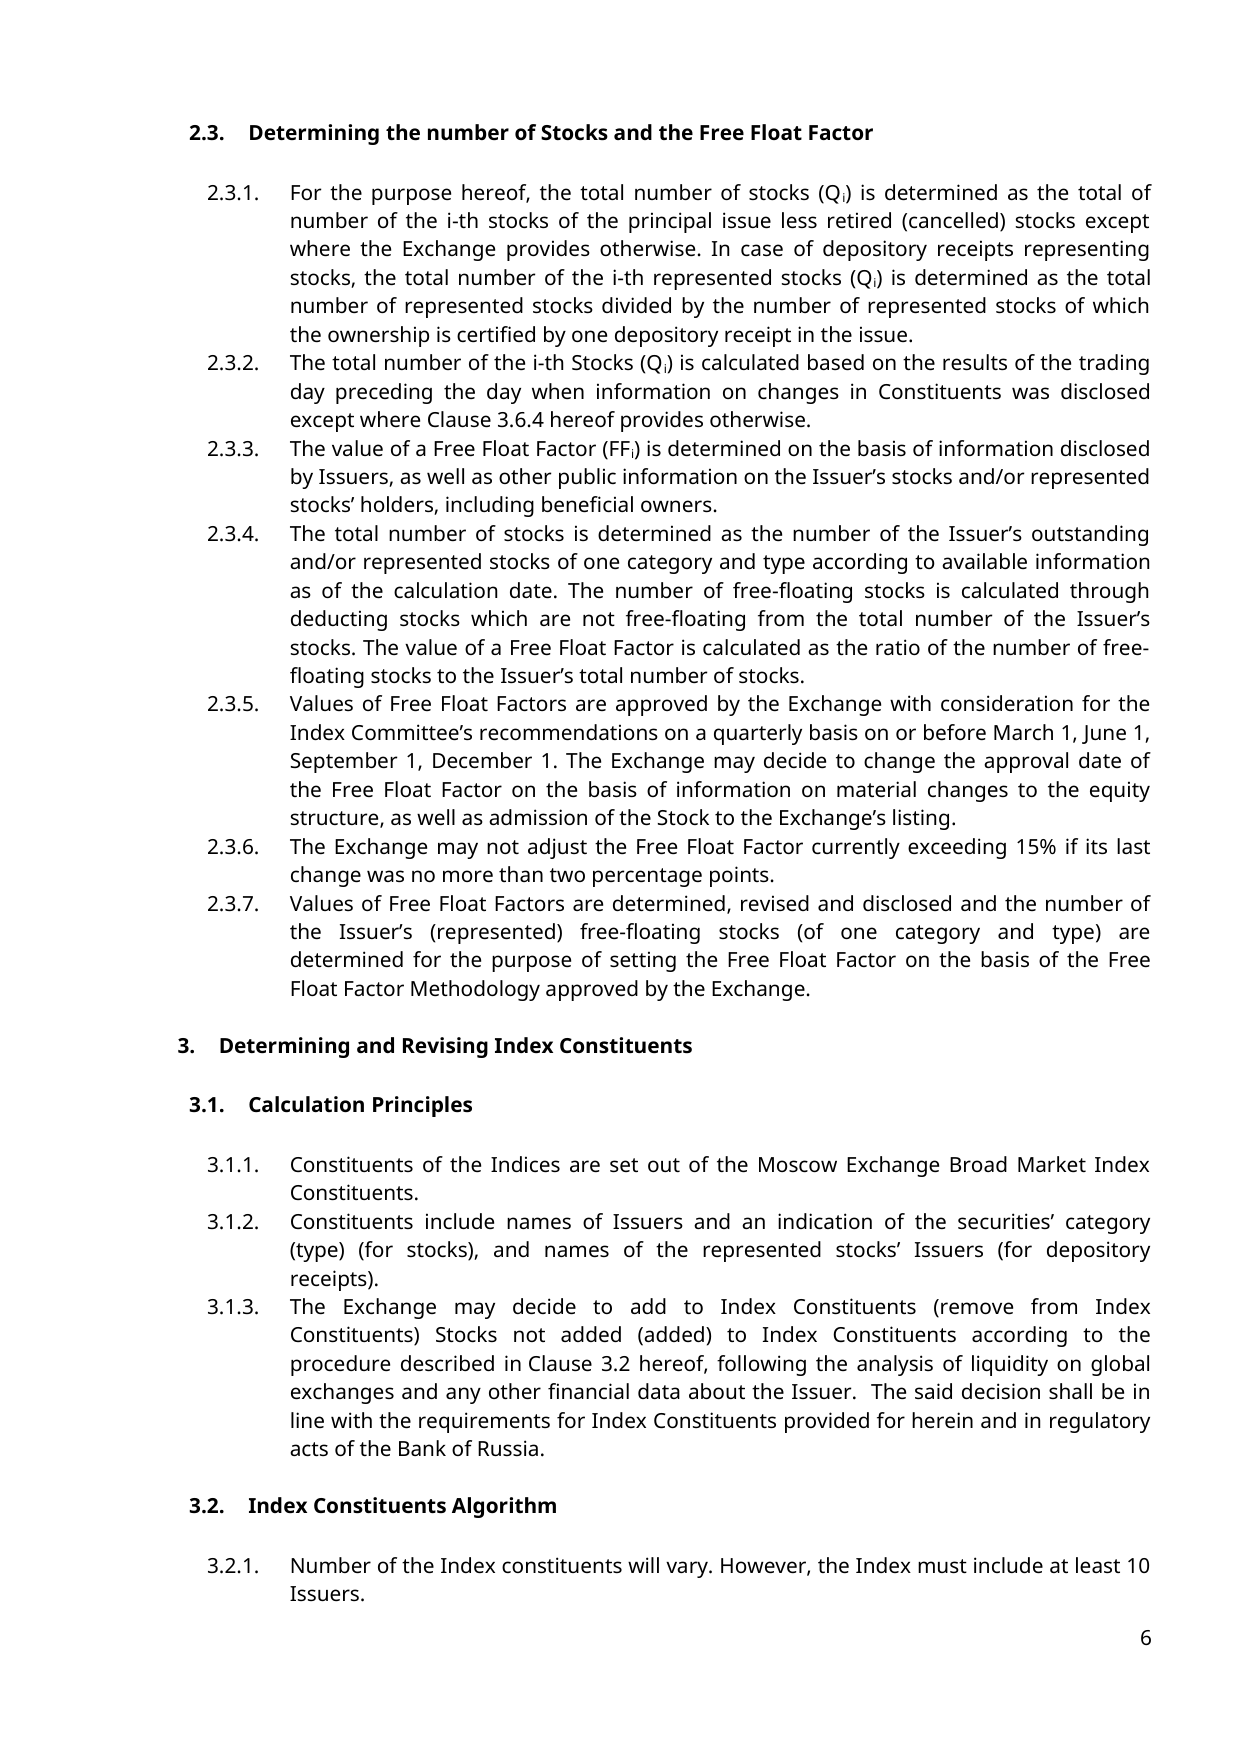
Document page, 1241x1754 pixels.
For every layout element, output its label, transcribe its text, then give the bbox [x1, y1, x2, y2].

text The total number of the i-th Stocks (Qi) is calculated based on the results of the trading day preceding the day when information on changes in Constituents was disclosed except where Clause 3.6.4 hereof provides otherwise. [207, 348, 1152, 434]
text The Exchange may not adjust the Free Float Factor currently exceeding 15% if its last change was no more than two percentage points. [207, 832, 1152, 889]
text Number of the Index constituents will vary. However, the Index must include at least 10 Issuers. [207, 1551, 1152, 1608]
title Determining the number of Stocks and the Free Float Factor [189, 118, 1152, 147]
text Constituents of the Indices are set out of the Moscow Exchange Broad Market Index Constituents. [207, 1150, 1152, 1207]
text Values of Free Float Factors are approved by the Exchange with consideration for the Index Committee’s recommendations on a quarterly basis on or before March 1, June 1, September 1, December 1. The Exchange may decide to change the approval date of the Free Float Factor on the basis of information on material changes to the equity structure, as well as admission of the Stock to the Exchange’s listing. [207, 689, 1152, 832]
title Index Constituents Algorithm [189, 1491, 1152, 1520]
title Calculation Principles [189, 1090, 1152, 1119]
text The Exchange may decide to add to Index Constituents (remove from Index Constituents) Stocks not added (added) to Index Constituents according to the procedure described in Clause 3.2 hereof, following the analysis of liquidity on global exchanges and any other financial data about the Issuer. The said decision shall be in line with the requirements for Index Constituents provided for herein and in regulatory acts of the Bank of Russia. [207, 1292, 1152, 1463]
subtitle Determining and Revising Index Constituents [177, 1031, 1152, 1059]
text The value of a Free Float Factor (FFi) is determined on the basis of information disclosed by Issuers, as well as other public information on the Issuer’s stocks and/or represented stocks’ holders, including beneficial owners. [207, 434, 1152, 519]
text The total number of stocks is determined as the number of the Issuer’s outstanding and/or represented stocks of one category and type according to available information as of the calculation date. The number of free-floating stocks is calculated through deducting stocks which are not free-floating from the total number of the Issuer’s stocks. The value of a Free Float Factor is calculated as the ratio of the number of free-floating stocks to the Issuer’s total number of stocks. [207, 519, 1152, 689]
text For the purpose hereof, the total number of stocks (Qi) is determined as the total of number of the i-th stocks of the principal issue less retired (cancelled) stocks except where the Exchange provides otherwise. In case of depository receipts representing stocks, the total number of the i-th represented stocks (Qi) is determined as the total number of represented stocks divided by the number of represented stocks of which the ownership is certified by one depository receipt in the issue. [207, 178, 1152, 348]
text Constituents include names of Issuers and an indication of the securities’ category (type) (for stocks), and names of the represented stocks’ Issuers (for depository receipts). [207, 1207, 1152, 1292]
text Values of Free Float Factors are determined, revised and disclosed and the number of the Issuer’s (represented) free-floating stocks (of one category and type) are determined for the purpose of setting the Free Float Factor on the basis of the Free Float Factor Methodology approved by the Exchange. [207, 889, 1152, 1002]
